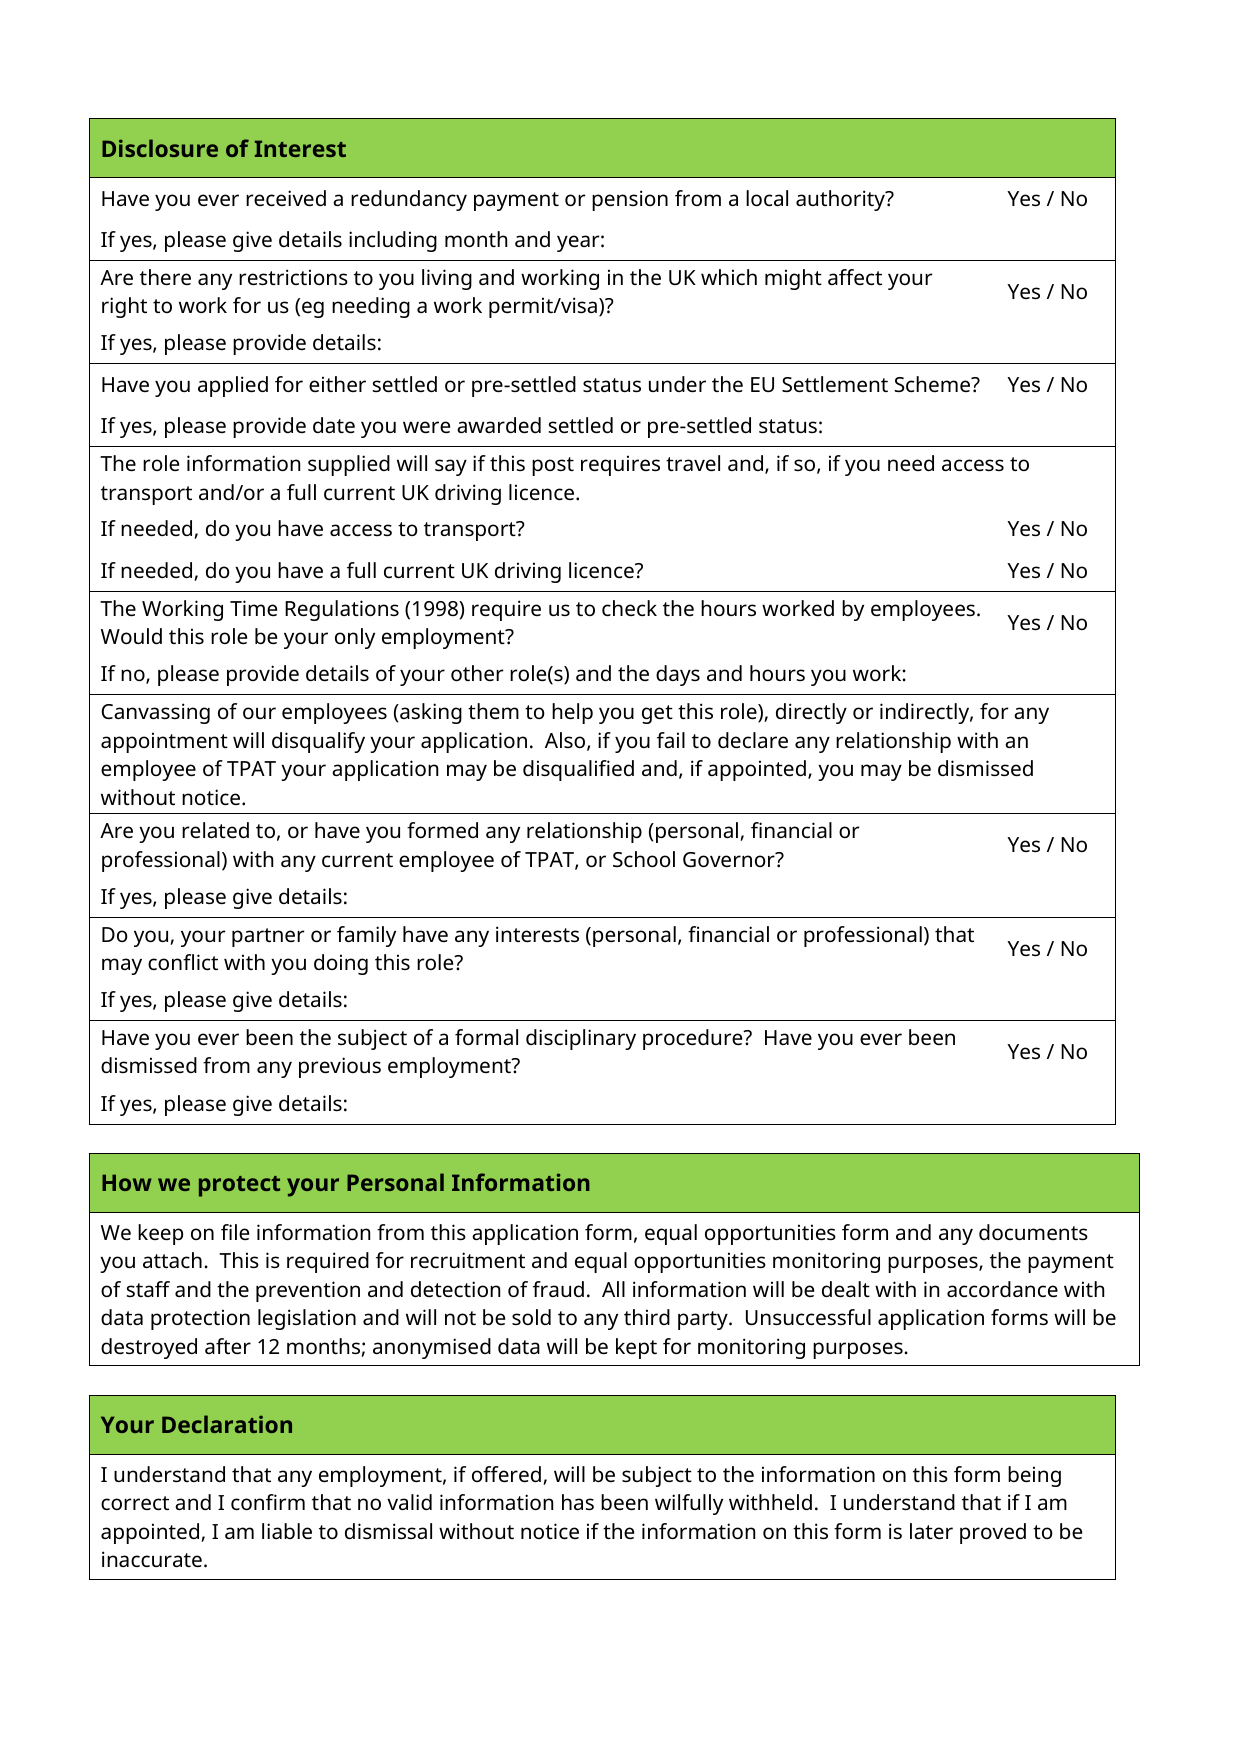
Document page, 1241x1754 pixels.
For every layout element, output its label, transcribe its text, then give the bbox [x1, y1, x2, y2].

table_cell Have you ever been the subject of a formal disciplinary procedure? Have you ever been dismissed from any previous employment? [90, 1021, 996, 1082]
table_cell Yes / No [996, 592, 1115, 653]
table_cell Yes / No [996, 178, 1115, 218]
table_cell I understand that any employment, if offered, will be subject to the information on this form being correct and I confirm that no valid information has been wilfully withheld. I understand that if I am appointed, I am liable to dismissal without notice if the information on this form is later proved to be inaccurate. [90, 1455, 1115, 1579]
table_cell Have you ever received a redundancy payment or pension from a local authority? [90, 178, 996, 218]
table_cell If yes, please give details including month and year: [90, 219, 1115, 260]
table_header Disclosure of Interest [90, 119, 1115, 177]
table_cell If needed, do you have access to transport? [90, 508, 996, 549]
table_cell We keep on file information from this application form, equal opportunities form and any documents you attach. This is required for recruitment and equal opportunities monitoring purposes, the payment of staff and the prevention and detection of fraud. All information will be dealt with in accordance with data protection legislation and will not be sold to any third party. Unsuccessful application forms will be destroyed after 12 months; anonymised data will be kept for monitoring purposes. [90, 1213, 1139, 1365]
table_header How we protect your Personal Information [90, 1154, 1139, 1212]
table_cell Yes / No [996, 1021, 1115, 1082]
table_cell Yes / No [996, 550, 1115, 591]
table_cell The Working Time Regulations (1998) require us to check the hours worked by employees. Would this role be your only employment? [90, 592, 996, 653]
table_cell Do you, your partner or family have any interests (personal, financial or professional) that may conflict with you doing this role? [90, 918, 996, 979]
table_cell Yes / No [996, 364, 1115, 405]
table_cell Have you applied for either settled or pre-settled status under the EU Settlement Scheme? [90, 364, 996, 405]
table_cell Canvassing of our employees (asking them to help you get this role), directly or indirectly, for any appointment will disqualify your application. Also, if you fail to declare any relationship with an employee of TPAT your application may be disqualified and, if appointed, you may be dismissed without notice. [90, 695, 1115, 813]
table_cell If yes, please provide date you were awarded settled or pre-settled status: [90, 405, 1115, 446]
table_cell Are there any restrictions to you living and working in the UK which might affect your right to work for us (eg needing a work permit/visa)? [90, 261, 996, 322]
table_cell Yes / No [996, 918, 1115, 979]
table_cell If yes, please provide details: [90, 322, 1115, 363]
table_header Your Declaration [90, 1396, 1115, 1454]
table_cell If needed, do you have a full current driving licence? [90, 550, 996, 591]
table_cell Are you related to, or have you formed any relationship (personal, financial or professional) with any current employee of TPAT, or School Governor? [90, 814, 996, 875]
table_cell If yes, please give details: [90, 1082, 1115, 1123]
table_cell Yes / No [996, 814, 1115, 875]
table_cell Yes / No [996, 508, 1115, 549]
table_cell The role information supplied will say if this post requires travel and, if so, if you need access to transport and/or a full current UK driving licence. [90, 447, 1115, 508]
table_cell If yes, please give details: [90, 979, 1115, 1020]
table_cell If no, please provide details of your other role(s) and the days and hours you work: [90, 653, 1115, 694]
table_cell Yes / No [996, 261, 1115, 322]
table_cell If yes, please give details: [90, 875, 1115, 917]
